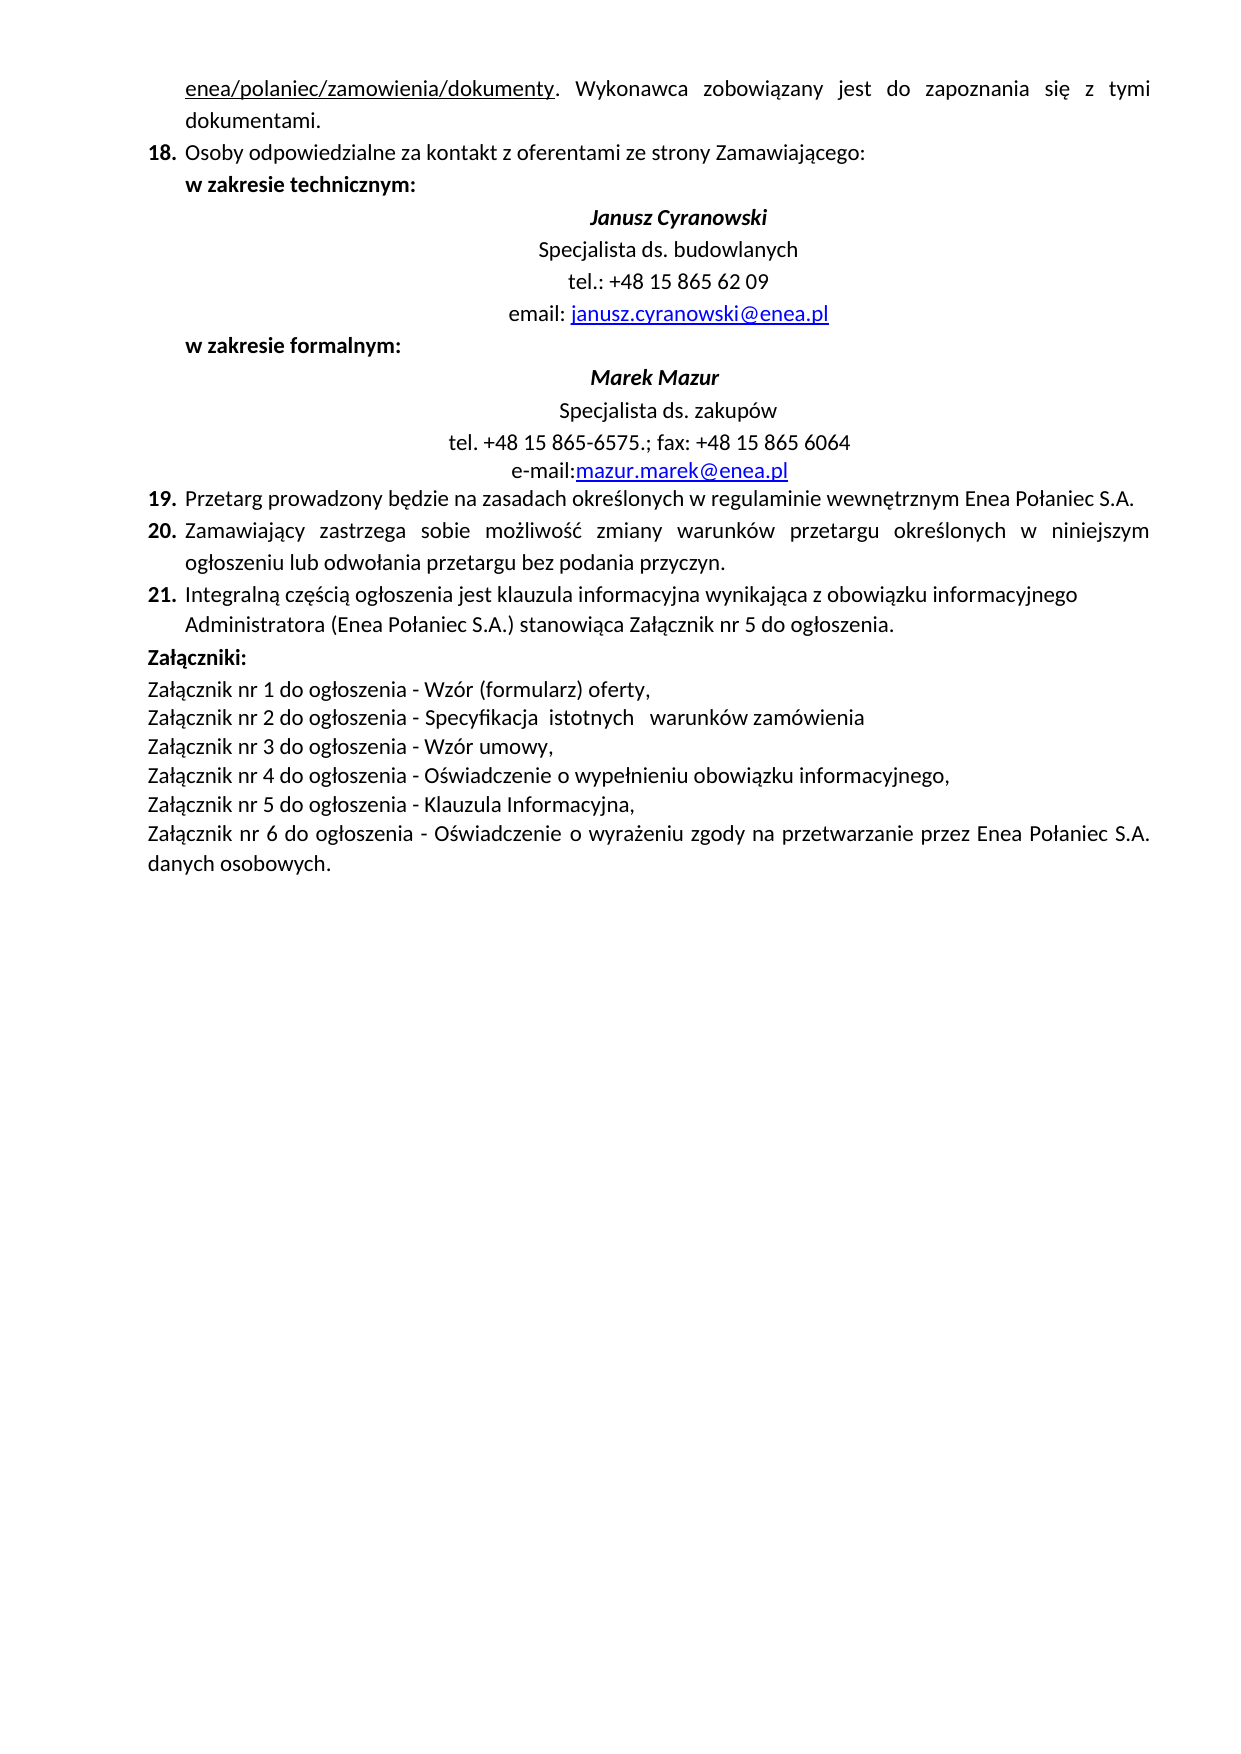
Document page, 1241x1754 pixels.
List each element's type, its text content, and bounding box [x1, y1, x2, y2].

text Załącznik nr 6 do ogłoszenia - Oświadczenie o wyrażeniu zgody na przetwarzanie przez Enea Połaniec S.A. danych osobowych. [148, 818, 1152, 877]
text Załącznik nr 4 do ogłoszenia - Oświadczenie o wypełnieniu obowiązku informacyjnego, [148, 760, 1152, 789]
list Przetarg prowadzony będzie na zasadach określonych w regulaminie wewnętrznym Enea Połaniec S.A. [148, 484, 1152, 512]
list Zamawiający zastrzega sobie możliwość zmiany warunków przetargu określonych w niniejszym ogłoszeniu lub odwołania przetargu bez podania przyczyn. [148, 516, 1152, 576]
text tel. +48 15 865-6575.; fax: +48 15 865 6064 [148, 428, 1152, 456]
list Janusz Cyranowski [554, 203, 1152, 231]
list Osoby odpowiedzialne za kontakt z oferentami ze strony Zamawiającego: [148, 138, 1152, 166]
text Specjalista ds. zakupów [185, 396, 1152, 424]
text Załącznik nr 1 do ogłoszenia - Wzór (formularz) oferty, [148, 672, 1152, 703]
list email: janusz.cyranowski@enea.pl [185, 299, 1152, 327]
list Specjalista ds. budowlanych [185, 235, 1152, 263]
text Załącznik nr 5 do ogłoszenia - Klauzula Informacyjna, [148, 789, 1152, 818]
text Załączniki: [148, 640, 1152, 672]
text e-mail:mazur.marek@enea.pl [148, 456, 1152, 484]
list w zakresie technicznym: [185, 170, 1152, 198]
list Marek Mazur [554, 363, 1152, 392]
list Integralną częścią ogłoszenia jest klauzula informacyjna wynikająca z obowiązku informacyjnego Administratora (Enea Połaniec S.A.) stanowiąca Załącznik nr 5 do ogłoszenia. [148, 581, 1152, 638]
text Załącznik nr 2 do ogłoszenia - Specyfikacja istotnych warunków zamówienia [148, 703, 1152, 731]
text Załącznik nr 3 do ogłoszenia - Wzór umowy, [148, 731, 1152, 760]
list w zakresie formalnym: [185, 331, 1152, 359]
list tel.: +48 15 865 62 09 [185, 267, 1152, 295]
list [148, 74, 1152, 134]
